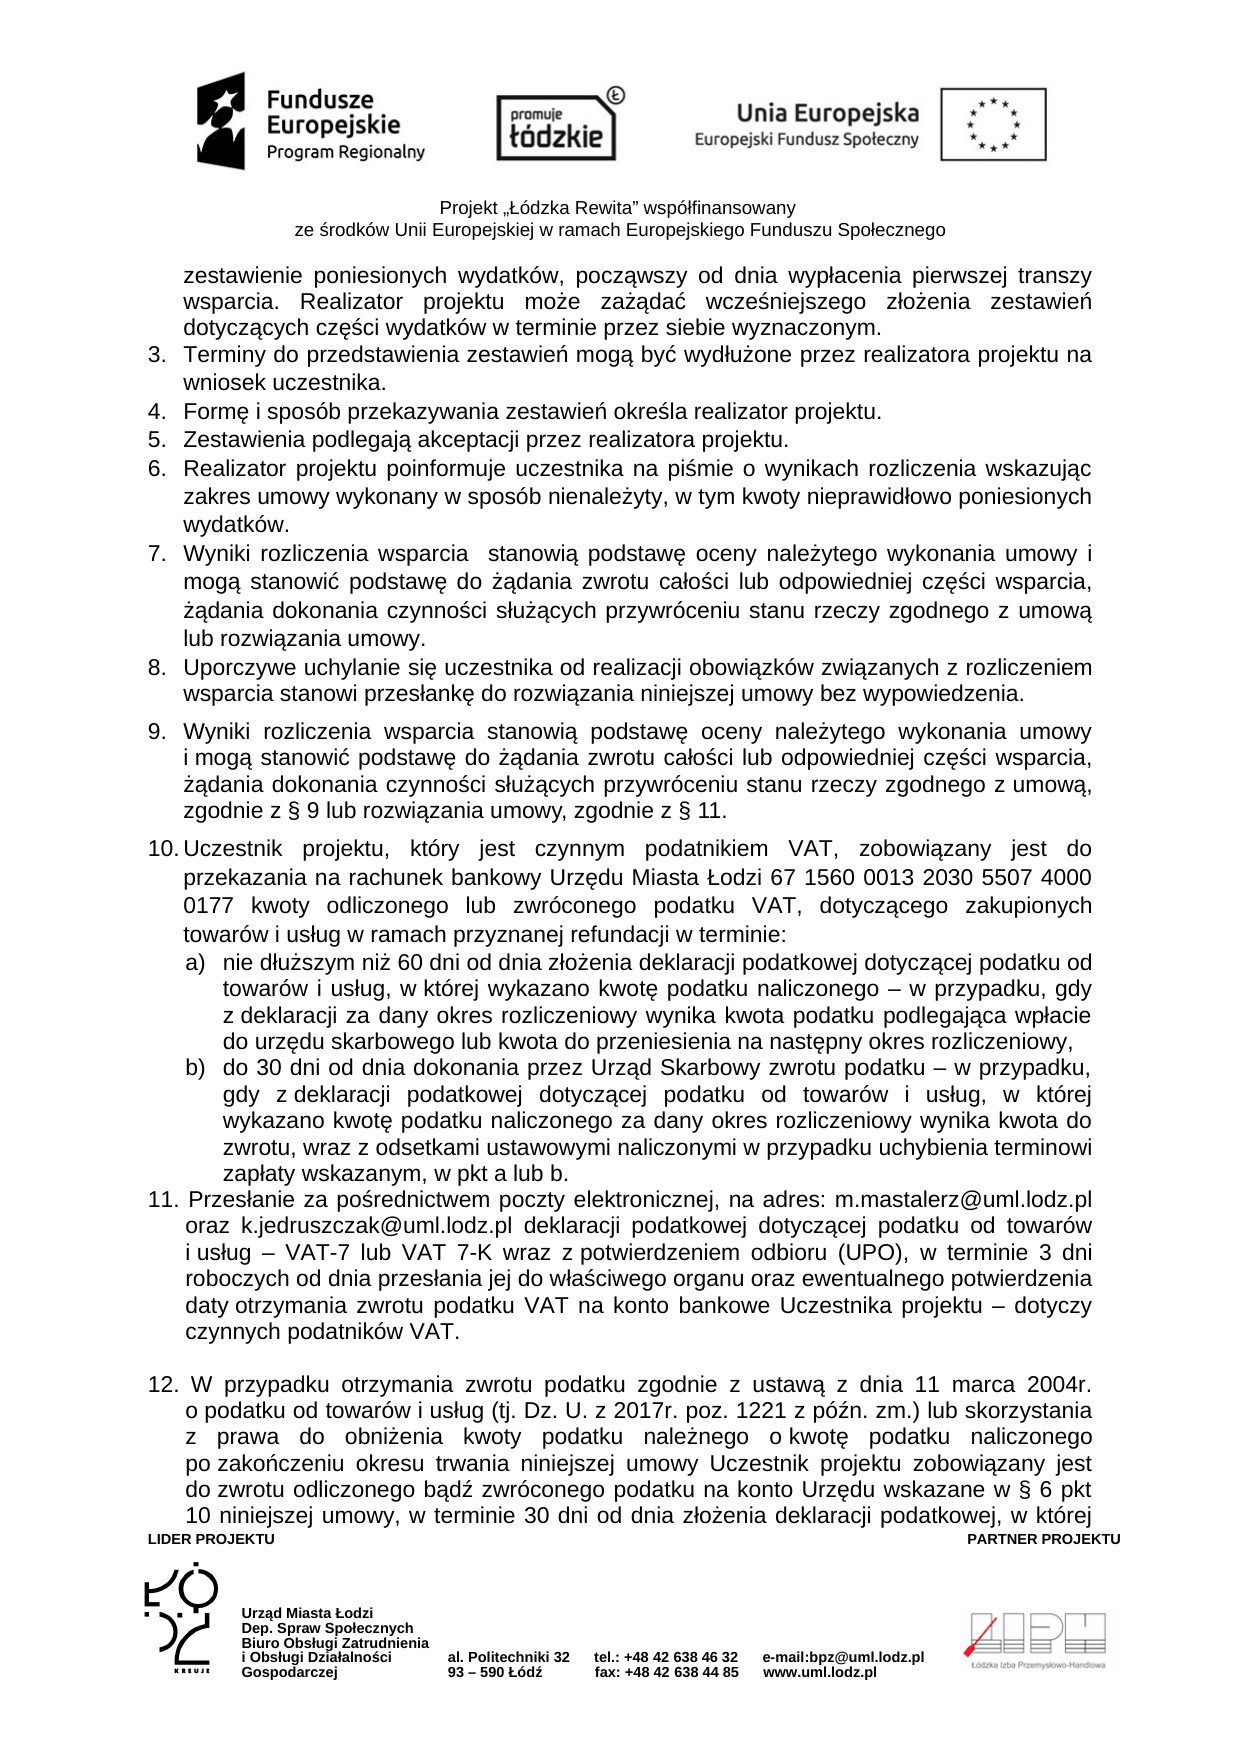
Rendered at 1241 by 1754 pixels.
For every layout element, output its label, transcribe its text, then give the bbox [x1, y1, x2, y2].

list Formę i sposób przekazywania zestawień określa realizator projektu. [148, 398, 1093, 424]
text 11. Przesłanie za pośrednictwem poczty elektronicznej, na adres: m.mastalerz@uml.lodz.pl oraz k.jedruszczak@uml.lodz.pl deklaracji podatkowej dotyczącej podatku od towarów i usług – VAT-7 lub VAT 7-K wraz z potwierdzeniem odbioru (UPO), w terminie 3 dni roboczych od dnia przesłania jej do właściwego organu oraz ewentualnego potwierdzenia daty otrzymania zwrotu podatku VAT na konto bankowe Uczestnika projektu – dotyczy czynnych podatników VAT. [148, 1186, 1093, 1344]
list do 30 dni od dnia dokonania przez Urząd Skarbowy zwrotu podatku – w przypadku, gdy z deklaracji podatkowej dotyczącej podatku od towarów i usług, w której wykazano kwotę podatku naliczonego za dany okres rozliczeniowy wynika kwota do zwrotu, wraz z odsetkami ustawowymi naliczonymi w przypadku uchybienia terminowi zapłaty wskazanym, w pkt a lub b. [185, 1054, 1093, 1186]
picture [957, 1607, 1120, 1674]
list Uczestnik projektu, który jest czynnym podatnikiem VAT, zobowiązany jest do przekazania na rachunek bankowy Urzędu Miasta Łodzi 67 1560 0013 2030 5507 4000 0177 kwoty odliczonego lub zwróconego podatku VAT, dotyczącego zakupionych towarów i usług w ramach przyznanej refundacji w terminie: [148, 835, 1093, 947]
list Wyniki rozliczenia wsparcia stanowią podstawę oceny należytego wykonania umowy i mogą stanowić podstawę do żądania zwrotu całości lub odpowiedniej części wsparcia, żądania dokonania czynności służących przywróceniu stanu rzeczy zgodnego z umową lub rozwiązania umowy. [148, 540, 1093, 651]
list Wyniki rozliczenia wsparcia stanowią podstawę oceny należytego wykonania umowy i mogą stanowić podstawę do żądania zwrotu całości lub odpowiedniej części wsparcia, żądania dokonania czynności służących przywróceniu stanu rzeczy zgodnego z umową, zgodnie z § 9 lub rozwiązania umowy, zgodnie z § 11. [148, 718, 1093, 823]
list Uporczywe uchylanie się uczestnika od realizacji obowiązków związanych z rozliczeniem wsparcia stanowi przesłankę do rozwiązania niniejszej umowy bez wypowiedzenia. [148, 653, 1093, 706]
list nie dłuższym niż 60 dni od dnia złożenia deklaracji podatkowej dotyczącej podatku od towarów i usług, w której wykazano kwotę podatku naliczonego – w przypadku, gdy z deklaracji za dany okres rozliczeniowy wynika kwota podatku podlegająca wpłacie do urzędu skarbowego lub kwota do przeniesienia na następny okres rozliczeniowy, [185, 949, 1093, 1054]
picture [120, 1538, 242, 1726]
list Realizator projektu poinformuje uczestnika na piśmie o wynikach rozliczenia wskazując zakres umowy wykonany w sposób nienależyty, w tym kwoty nieprawidłowo poniesionych wydatków. [148, 454, 1093, 538]
list Terminy do przedstawienia zestawień mogą być wydłużone przez realizatora projektu na wniosek uczestnika. [148, 341, 1093, 396]
picture [179, 37, 1061, 197]
list Zestawienia podlegają akceptacji przez realizatora projektu. [148, 426, 1093, 452]
